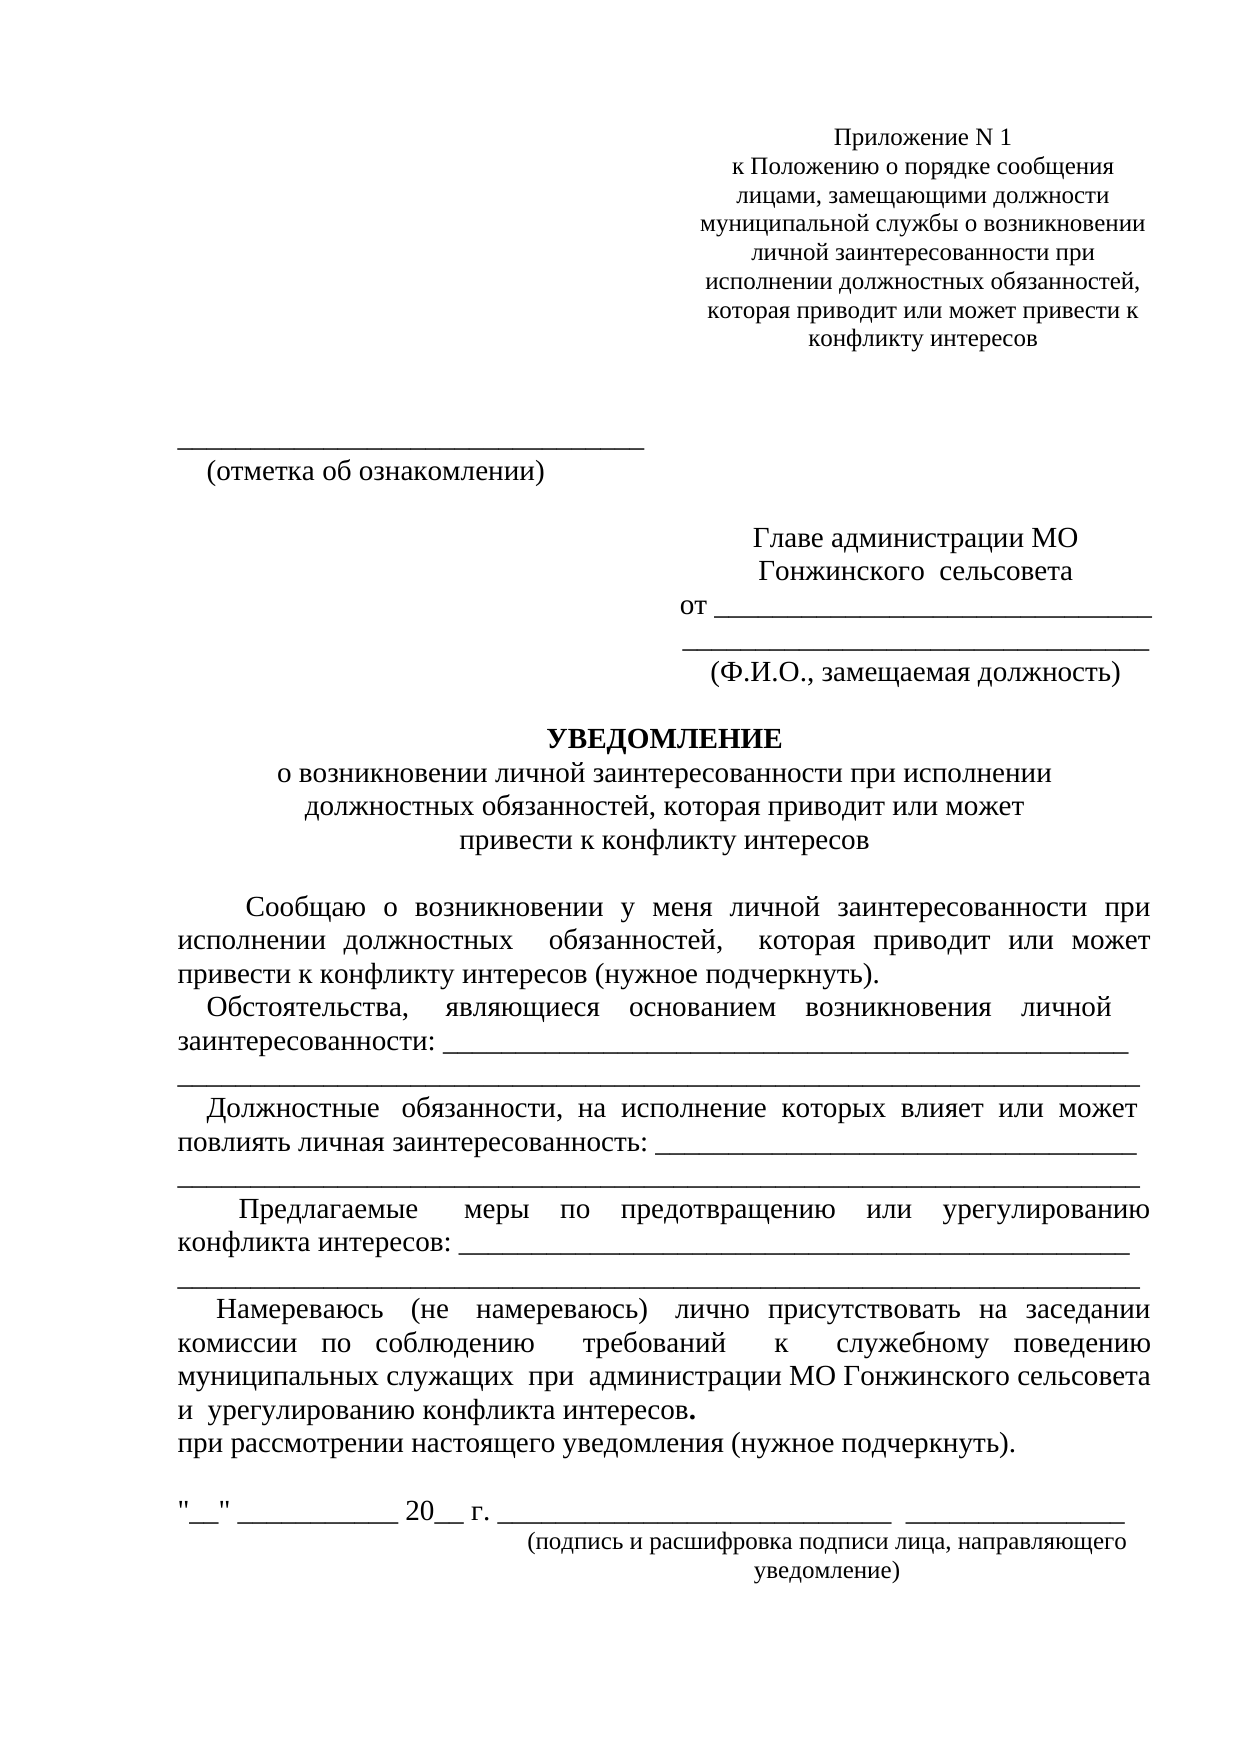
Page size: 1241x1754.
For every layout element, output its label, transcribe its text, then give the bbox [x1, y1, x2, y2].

text о возникновении личной заинтересованности при исполнении [177, 755, 1152, 788]
text Должностные обязанности, на исполнение которых влияет или может [177, 1090, 1152, 1124]
text при рассмотрении настоящего уведомления (нужное подчеркнуть). [177, 1426, 1152, 1459]
text "__" ___________ 20__ г. ___________________________ _______________ [177, 1493, 1152, 1526]
text УВЕДОМЛЕНИЕ [177, 721, 1152, 755]
text от ______________________________ [679, 587, 1152, 621]
text __________________________________________________________________ [177, 1057, 1152, 1090]
text Сообщаю о возникновении у меня личной заинтересованности при исполнении должностных обязанностей, которая приводит или может привести к конфликту интересов (нужное подчеркнуть). [177, 889, 1152, 989]
text Намереваюсь (не намереваюсь) лично присутствовать на заседании комиссии по соблюдению требований к служебному поведению муниципальных служащих при администрации МО Гонжинского сельсовета и урегулированию конфликта интересов. [177, 1291, 1152, 1426]
text Предлагаемые меры по предотвращению или урегулированию конфликта интересов: ______________________________________________ [177, 1191, 1152, 1258]
text (отметка об ознакомлении) [177, 453, 1152, 486]
text Главе администрации МО [679, 520, 1152, 553]
text (Ф.И.О., замещаемая должность) [679, 654, 1152, 688]
text повлиять личная заинтересованность: _________________________________ [177, 1124, 1152, 1157]
text ________________________________ [177, 419, 1152, 453]
text Обстоятельства, являющиеся основанием возникновения личной [177, 989, 1152, 1023]
text __________________________________________________________________ [177, 1258, 1152, 1291]
text к Положению о порядке сообщения лицами, замещающими должности муниципальной службы о возникновении личной заинтересованности при исполнении должностных обязанностей, которая приводит или может привести к конфликту интересов [694, 151, 1152, 352]
text (подпись и расшифровка подписи лица, направляющего уведомление) [502, 1526, 1152, 1584]
text привести к конфликту интересов [177, 822, 1152, 855]
text Гонжинского сельсовета [679, 553, 1152, 587]
text заинтересованности: _______________________________________________ [177, 1023, 1152, 1057]
text ________________________________ [679, 621, 1152, 654]
text должностных обязанностей, которая приводит или может [177, 788, 1152, 822]
text Приложение N 1 [694, 122, 1152, 151]
text __________________________________________________________________ [177, 1157, 1152, 1191]
